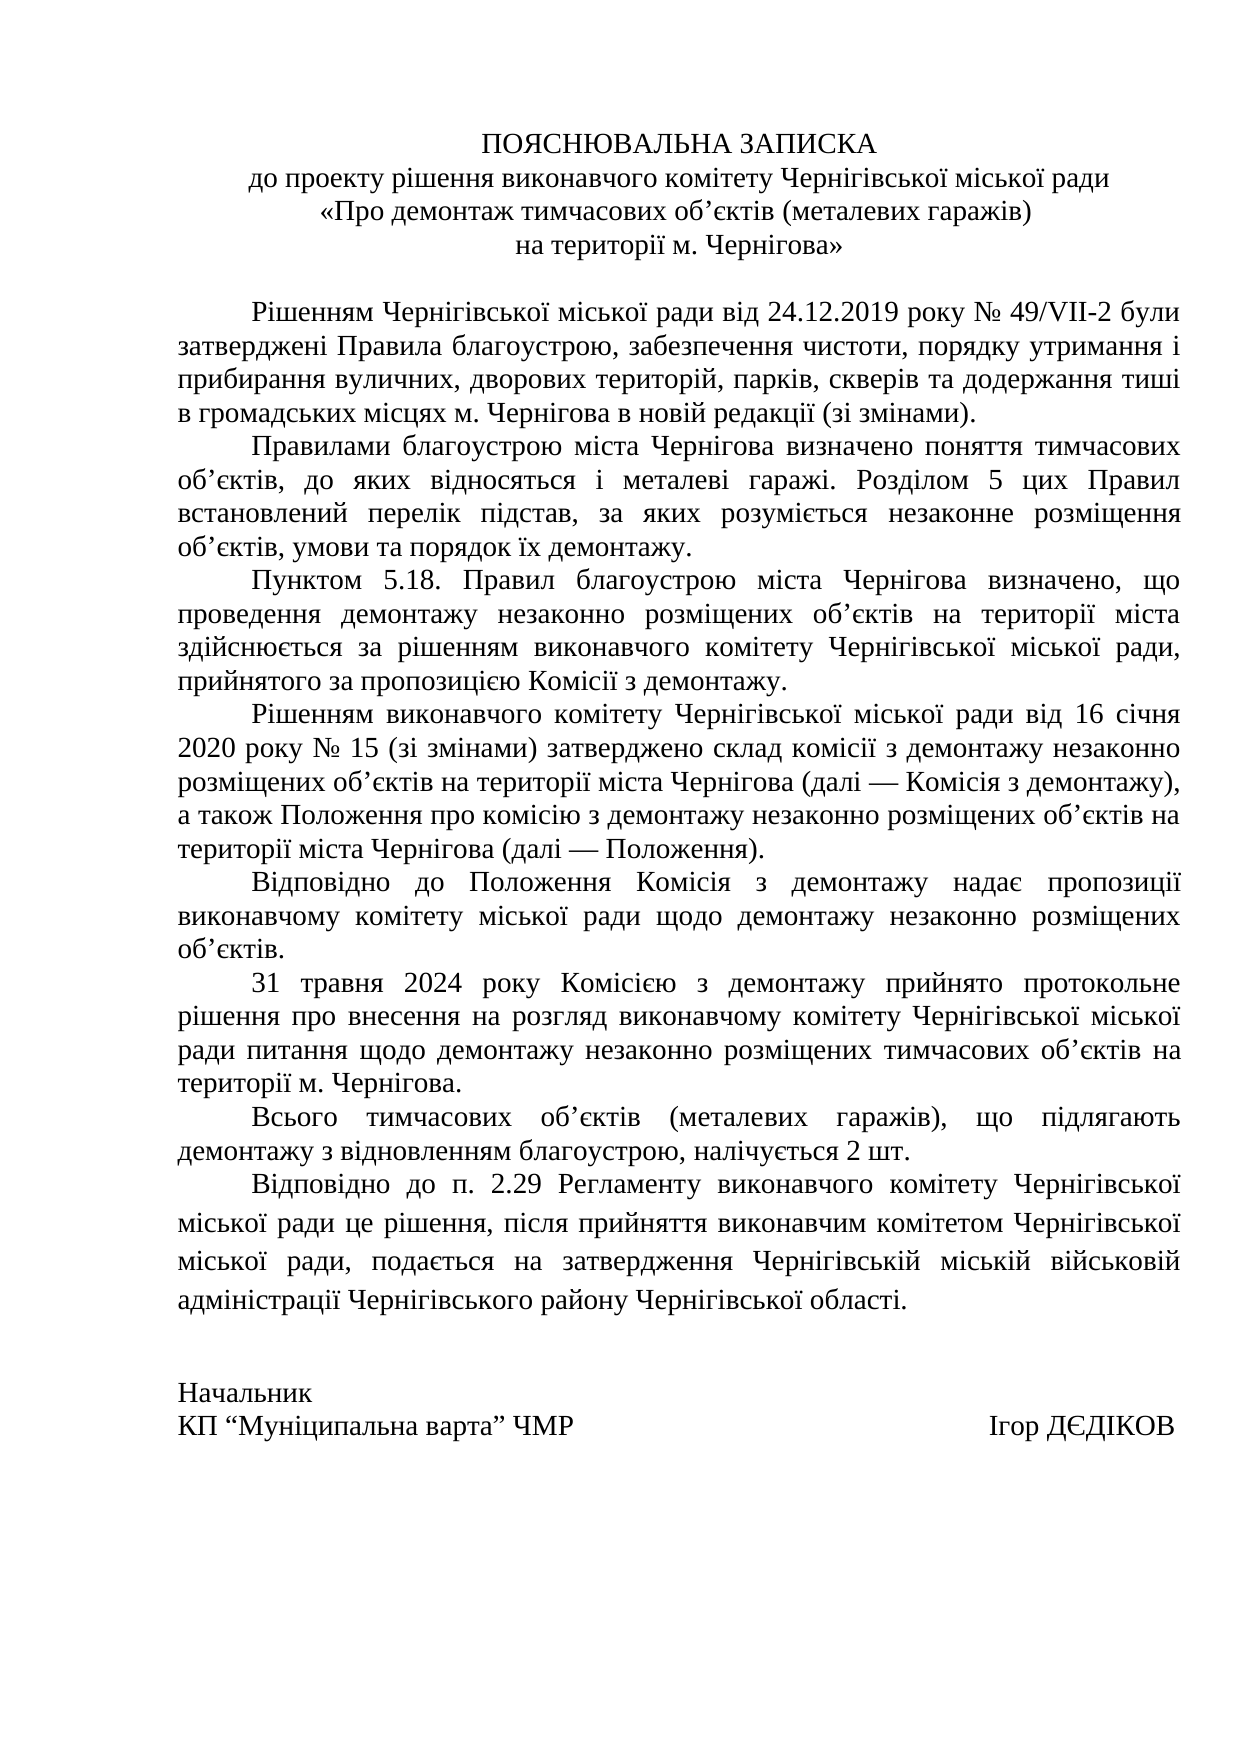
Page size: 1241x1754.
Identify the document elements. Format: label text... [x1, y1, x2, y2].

text Всього тимчасових об’єктів (металевих гаражів), що підлягають демонтажу з відновленням благоустрою, налічується 2 шт. [177, 1099, 1181, 1166]
text Правилами благоустрою міста Чернігова визначено поняття тимчасових об’єктів, до яких відносяться і металеві гаражі. Розділом 5 цих Правил встановлений перелік підстав, за яких розуміється незаконне розміщення об’єктів, умови та порядок їх демонтажу. [177, 428, 1181, 562]
text Відповідно до п. 2.29 Регламенту виконавчого комітету Чернігівської міської ради це рішення, після прийняття виконавчим комітетом Чернігівської міської ради, подається на затвердження Чернігівській міській військовій адміністрації Чернігівського району Чернігівської області. [177, 1166, 1181, 1315]
text Начальник [177, 1375, 1181, 1408]
text Пунктом 5.18. Правил благоустрою міста Чернігова визначено, що проведення демонтажу незаконно розміщених обʼєктів на території міста здійснюється за рішенням виконавчого комітету Чернігівської міської ради, прийнятого за пропозицією Комісії з демонтажу. [177, 562, 1181, 697]
text Рішенням виконавчого комітету Чернігівської міської ради від 16 січня 2020 року № 15 (зі змінами) затверджено склад комісії з демонтажу незаконно розміщених обʼєктів на території міста Чернігова (далі — Комісія з демонтажу), а також Положення про комісію з демонтажу незаконно розміщених обʼєктів на території міста Чернігова (далі — Положення). [177, 697, 1181, 864]
text Рішенням Чернігівської міської ради від 24.12.2019 року № 49/VII-2 були затверджені Правила благоустрою, забезпечення чистоти, порядку утримання і прибирання вуличних, дворових територій, парків, скверів та додержання тиші в громадських місцях м. Чернігова в новій редакції (зі змінами). [177, 294, 1181, 428]
text Відповідно до Положення Комісія з демонтажу надає пропозиції виконавчому комітету міської ради щодо демонтажу незаконно розміщених обʼєктів. [177, 864, 1181, 965]
text 31 травня 2024 року Комісією з демонтажу прийнято протокольне рішення про внесення на розгляд виконавчому комітету Чернігівської міської ради питання щодо демонтажу незаконно розміщених тимчасових об’єктів на території м. Чернігова. [177, 965, 1181, 1099]
text до проекту рішення виконавчого комітету Чернігівської міської ради [177, 160, 1181, 193]
text «Про демонтаж тимчасових об’єктів (металевих гаражів) на території м. Чернігова» [177, 193, 1181, 261]
text КП “Муніципальна варта” ЧМР Ігор ДЄДІКОВ [177, 1408, 1181, 1442]
text ПОЯСНЮВАЛЬНА ЗАПИСКА [177, 126, 1181, 160]
